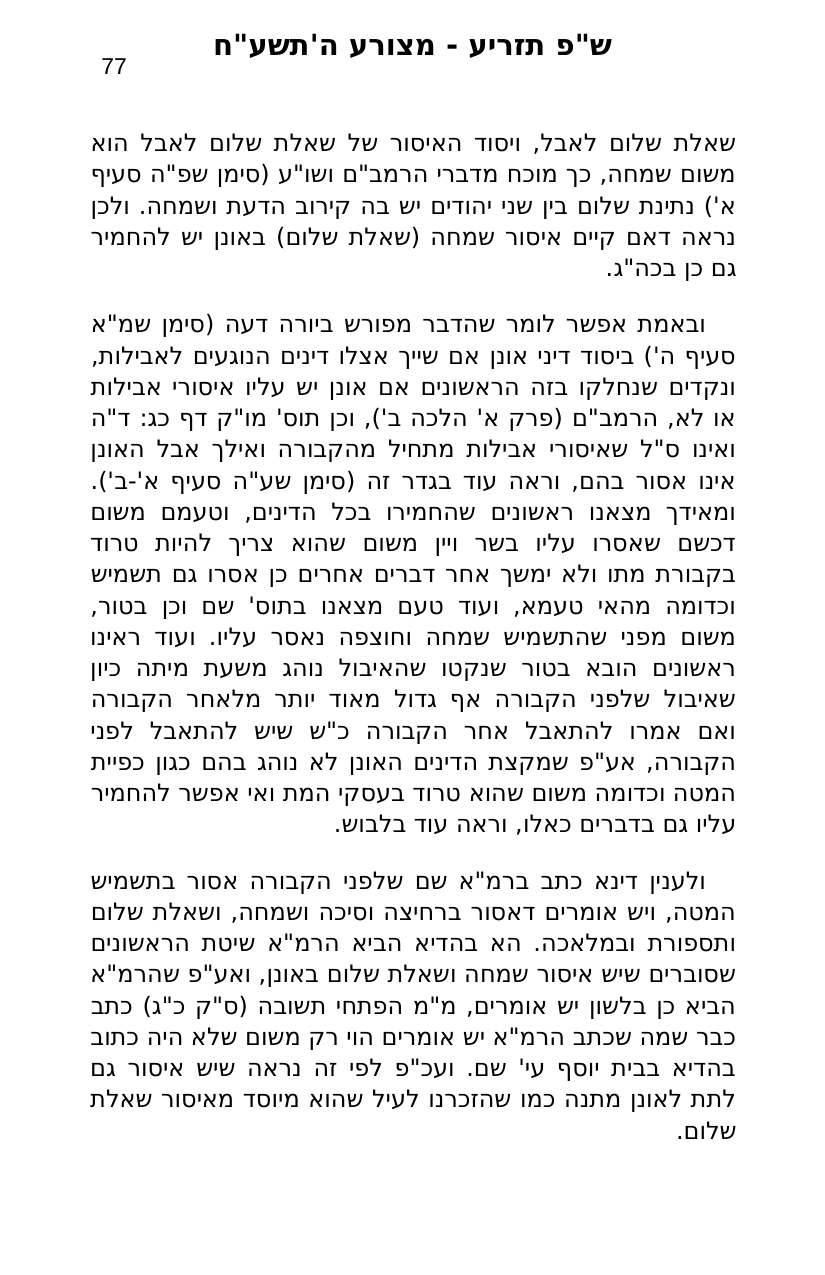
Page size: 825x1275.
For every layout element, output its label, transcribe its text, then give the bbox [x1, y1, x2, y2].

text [90, 126, 736, 282]
text ובאמת אפשר לומר שהדבר מפורש ביורה דעה (סימן שמ"א סעיף ה') ביסוד דיני אונן אם שייך אצלו דינים הנוגעים לאבילות, ונקדים שנחלקו בזה הראשונים אם אונן יש עליו איסורי אבילות או לא, הרמב"ם (פרק א' הלכה ב'), וכן תוס' מו"ק דף כג: ד"ה ואינו ס"ל שאיסורי אבילות מתחיל מהקבורה ואילך אבל האונן אינו אסור בהם, וראה עוד בגדר זה (סימן שע"ה סעיף א'-ב'). ומאידך מצאנו ראשונים שהחמירו בכל הדינים, וטעמם משום דכשם שאסרו עליו בשר ויין משום שהוא צריך להיות טרוד בקבורת מתו ולא ימשך אחר דברים אחרים כן אסרו גם תשמיש וכדומה מהאי טעמא, ועוד טעם מצאנו בתוס' שם וכן בטור, משום מפני שהתשמיש שמחה וחוצפה נאסר עליו. ועוד ראינו ראשונים הובא בטור שנקטו שהאיבול נוהג משעת מיתה כיון שאיבול שלפני הקבורה אף גדול מאוד יותר מלאחר הקבורה ואם אמרו להתאבל אחר הקבורה כ"ש שיש להתאבל לפני הקבורה, אע"פ שמקצת הדינים האונן לא נוהג בהם כגון כפיית המטה וכדומה משום שהוא טרוד בעסקי המת ואי אפשר להחמיר עליו גם בדברים כאלו, וראה עוד בלבוש. [90, 307, 736, 838]
text ולענין דינא כתב ברמ"א שם שלפני הקבורה אסור בתשמיש המטה, ויש אומרים דאסור ברחיצה וסיכה ושמחה, ושאלת שלום ותספורת ובמלאכה. הא בהדיא הביא הרמ"א שיטת הראשונים שסוברים שיש איסור שמחה ושאלת שלום באונן, ואע"פ שהרמ"א הביא כן בלשון יש אומרים, מ"מ הפתחי תשובה (ס"ק כ"ג) כתב כבר שמה שכתב הרמ"א יש אומרים הוי רק משום שלא היה כתוב בהדיא בבית יוסף עי' שם. ועכ"פ לפי זה נראה שיש איסור גם לתת לאונן מתנה כמו שהזכרנו לעיל שהוא מיוסד מאיסור שאלת שלום. [90, 863, 736, 1145]
